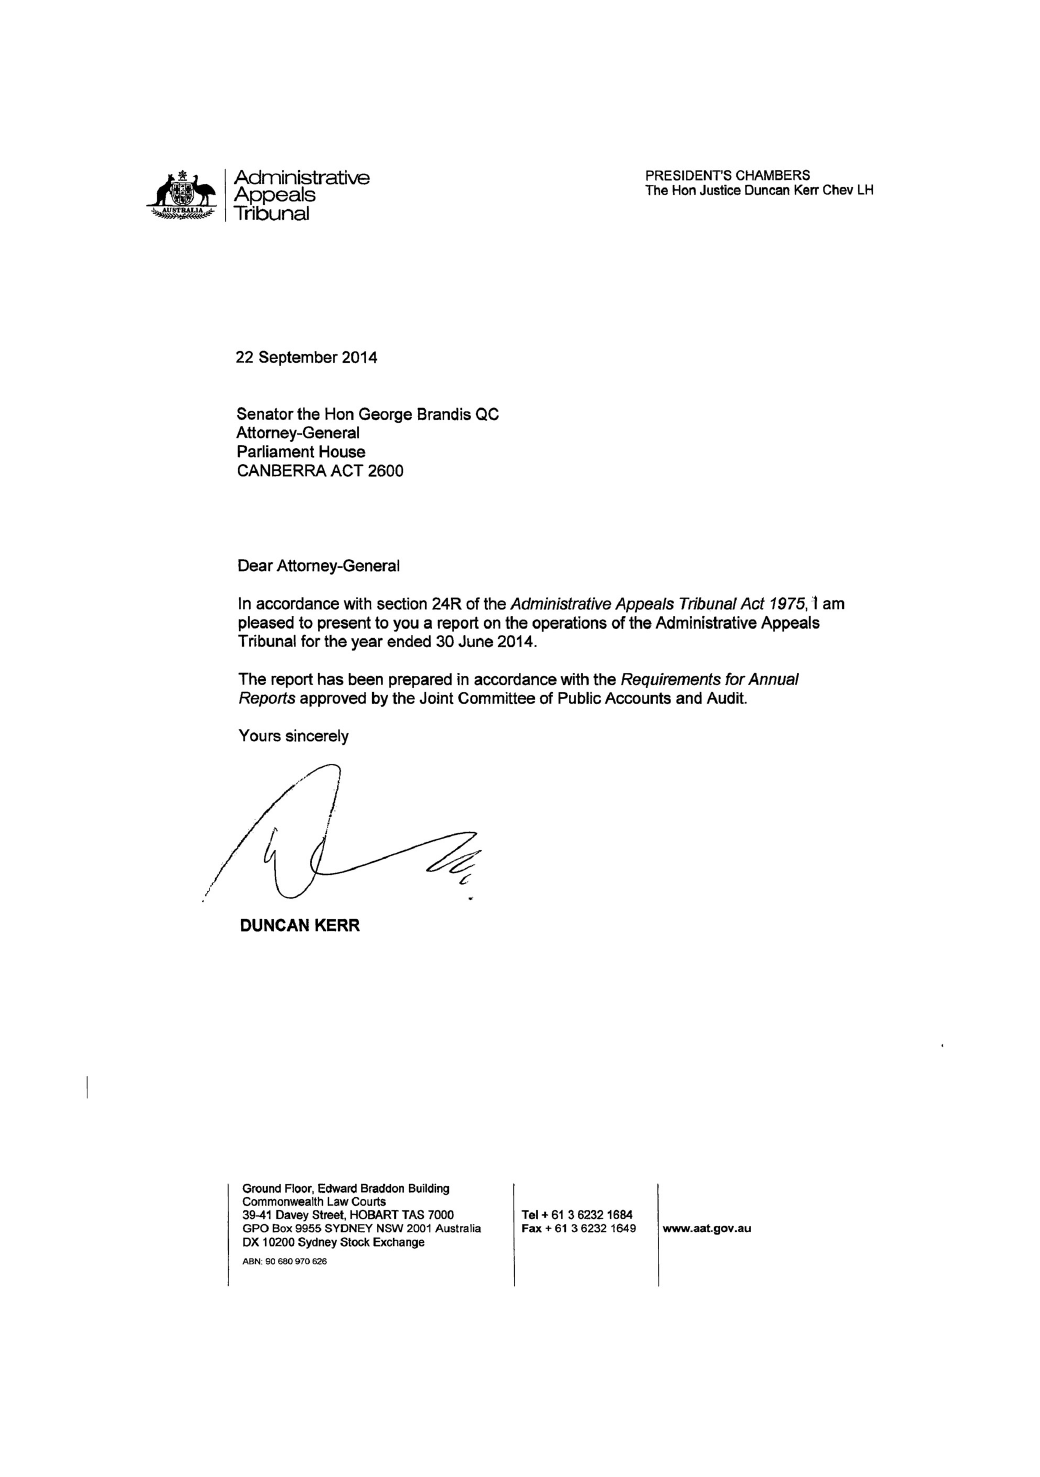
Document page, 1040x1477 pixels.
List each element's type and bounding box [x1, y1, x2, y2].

picture [75, 75, 950, 1307]
